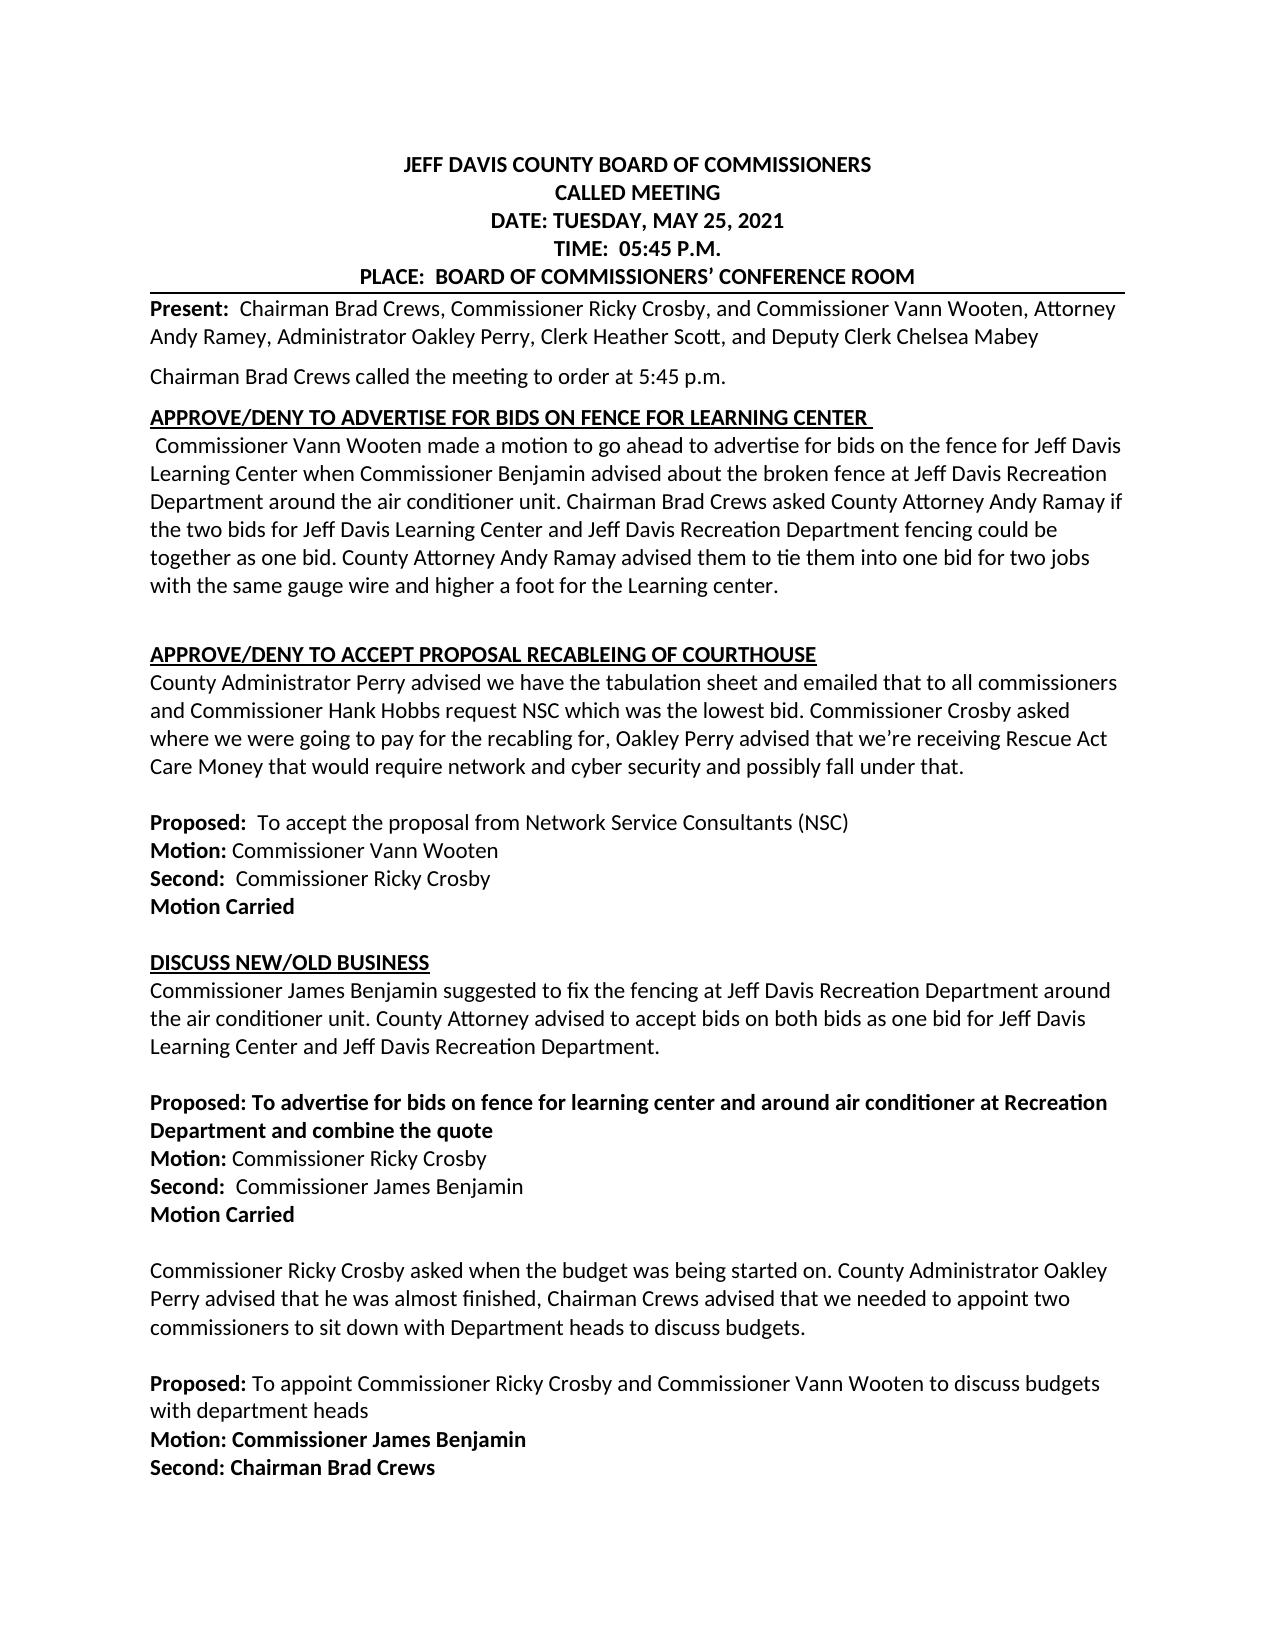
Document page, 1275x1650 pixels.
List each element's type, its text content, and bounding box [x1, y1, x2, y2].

text APPROVE/DENY TO ADVERTISE FOR BIDS ON FENCE FOR LEARNING CENTER [150, 403, 1125, 431]
text Commissioner James Benjamin suggested to fix the fencing at Jeff Davis Recreation Department around the air conditioner unit. County Attorney advised to accept bids on both bids as one bid for Jeff Davis Learning Center and Jeff Davis Recreation Department. [150, 976, 1125, 1060]
text TIME: 05:45 P.M. [150, 234, 1125, 262]
text Proposed: To accept the proposal from Network Service Consultants (NSC) [150, 808, 1125, 836]
text Chairman Brad Crews called the meeting to order at 5:45 p.m. [150, 362, 1125, 391]
text County Administrator Perry advised we have the tabulation sheet and emailed that to all commissioners and Commissioner Hank Hobbs request NSC which was the lowest bid. Commissioner Crosby asked where we were going to pay for the recabling for, Oakley Perry advised that we’re receiving Rescue Act Care Money that would require network and cyber security and possibly fall under that. [150, 668, 1125, 780]
text CALLED MEETING [150, 178, 1125, 206]
text Present: Chairman Brad Crews, Commissioner Ricky Crosby, and Commissioner Vann Wooten, Attorney Andy Ramey, Administrator Oakley Perry, Clerk Heather Scott, and Deputy Clerk Chelsea Mabey [150, 294, 1125, 350]
text Second: Commissioner James Benjamin [150, 1172, 1125, 1201]
text DISCUSS NEW/OLD BUSINESS [150, 948, 1125, 976]
text PLACE: BOARD OF COMMISSIONERS’ CONFERENCE ROOM [150, 262, 1125, 292]
text Motion: Commissioner James Benjamin [150, 1425, 1125, 1453]
text Proposed: To advertise for bids on fence for learning center and around air conditioner at Recreation Department and combine the quote [150, 1088, 1125, 1144]
text APPROVE/DENY TO ACCEPT PROPOSAL RECABLEING OF COURTHOUSE [150, 640, 1125, 668]
text Motion Carried [150, 1201, 1125, 1228]
text DATE: TUESDAY, MAY 25, 2021 [150, 206, 1125, 234]
text Motion Carried [150, 892, 1125, 920]
text Motion: Commissioner Ricky Crosby [150, 1144, 1125, 1172]
text Proposed: To appoint Commissioner Ricky Crosby and Commissioner Vann Wooten to discuss budgets with department heads [150, 1369, 1125, 1425]
text Second: Commissioner Ricky Crosby [150, 864, 1125, 892]
text Commissioner Vann Wooten made a motion to go ahead to advertise for bids on the fence for Jeff Davis Learning Center when Commissioner Benjamin advised about the broken fence at Jeff Davis Recreation Department around the air conditioner unit. Chairman Brad Crews asked County Attorney Andy Ramay if the two bids for Jeff Davis Learning Center and Jeff Davis Recreation Department fencing could be together as one bid. County Attorney Andy Ramay advised them to tie them into one bid for two jobs with the same gauge wire and higher a foot for the Learning center. [150, 431, 1125, 599]
text Second: Chairman Brad Crews [150, 1453, 1125, 1481]
text Motion: Commissioner Vann Wooten [150, 836, 1125, 864]
text Commissioner Ricky Crosby asked when the budget was being started on. County Administrator Oakley Perry advised that he was almost finished, Chairman Crews advised that we needed to appoint two commissioners to sit down with Department heads to discuss budgets. [150, 1257, 1125, 1341]
text JEFF DAVIS COUNTY BOARD OF COMMISSIONERS [150, 150, 1125, 178]
